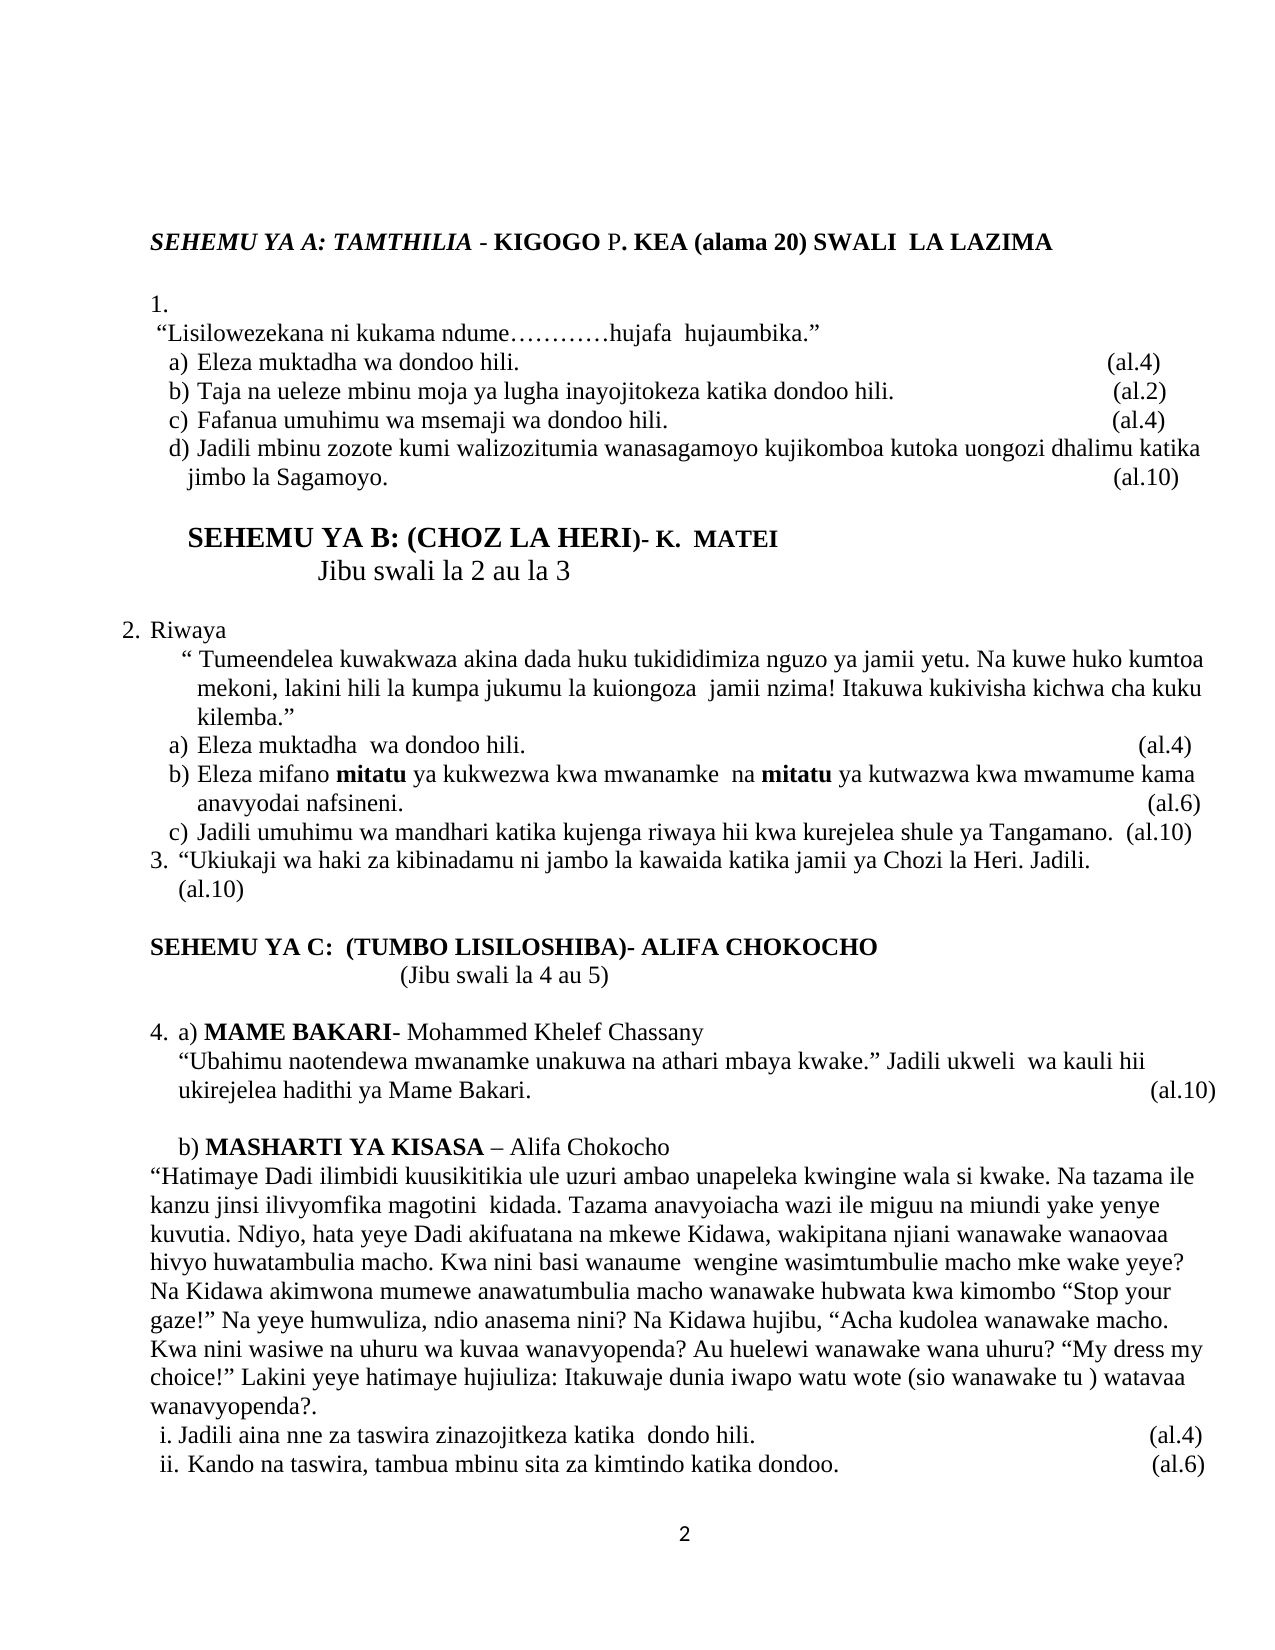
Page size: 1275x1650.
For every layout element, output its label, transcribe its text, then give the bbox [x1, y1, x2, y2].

text “ Tumeendelea kuwakwaza akina dada huku tukididimiza nguzo ya jamii yetu. Na kuwe huko kumtoa mekoni, lakini hili la kumpa jukumu la kuiongoza jamii nzima! Itakuwa kukivisha kichwa cha kuku kilemba.” [150, 644, 1219, 731]
list Jadili umuhimu wa mandhari katika kujenga riwaya hii kwa kurejelea shule ya Tangamano. (al.10) [169, 817, 1219, 846]
list Eleza mifano mitatu ya kukwezwa kwa mwanamke na mitatu ya kutwazwa kwa mwamume kama anavyodai nafsineni. (al.6) [169, 759, 1219, 817]
text “Hatimaye Dadi ilimbidi kuusikitikia ule uzuri ambao unapeleka kwingine wala si kwake. Na tazama ile kanzu jinsi ilivyomfika magotini kidada. Tazama anavyoiacha wazi ile miguu na miundi yake yenye kuvutia. Ndiyo, hata yeye Dadi akifuatana na mkewe Kidawa, wakipitana njiani wanawake wanaovaa hivyo huwatambulia macho. Kwa nini basi wanaume wengine wasimtumbulie macho mke wake yeye? Na Kidawa akimwona mumewe anawatumbulia macho wanawake hubwata kwa kimombo “Stop your gaze!” Na yeye humwuliza, ndio anasema nini? Na Kidawa hujibu, “Acha kudolea wanawake macho. Kwa nini wasiwe na uhuru wa kuvaa wanavyopenda? Au huelewi wanawake wana uhuru? “My dress my choice!” Lakini yeye hatimaye hujiuliza: Itakuwaje dunia iwapo watu wote (sio wanawake tu ) watavaa wanavyopenda?. [150, 1161, 1219, 1420]
list Fafanua umuhimu wa msemaji wa dondoo hili. (al.4) [169, 405, 1219, 433]
text b) MASHARTI YA KISASA – Alifa Chokocho [178, 1132, 1219, 1161]
list a) MAME BAKARI- Mohammed Khelef Chassany [150, 1017, 1219, 1046]
list Riwaya [122, 616, 1219, 644]
list Jadili mbinu zozote kumi walizozitumia wanasagamoyo kujikomboa kutoka uongozi dhalimu katika jimbo la Sagamoyo. (al.10) [169, 433, 1219, 491]
text (Jibu swali la 4 au 5) [150, 961, 1219, 989]
list Taja na ueleze mbinu moja ya lugha inayojitokeza katika dondoo hili. (al.2) [169, 376, 1219, 405]
list Eleza muktadha wa dondoo hili. (al.4) [169, 731, 1219, 759]
text Jibu swali la 2 au la 3 [150, 553, 1219, 587]
list Jadili aina nne za taswira zinazojitkeza katika dondo hili. (al.4) [159, 1420, 1219, 1449]
list Eleza muktadha wa dondoo hili. (al.4) [169, 347, 1219, 376]
list Kando na taswira, tambua mbinu sita za kimtindo katika dondoo. (al.6) [159, 1449, 1219, 1477]
text SEHEMU YA C: (TUMBO LISILOSHIBA)- ALIFA CHOKOCHO [150, 932, 1219, 961]
list “Ukiukaji wa haki za kibinadamu ni jambo la kawaida katika jamii ya Chozi la Heri. Jadili. (al.10) [150, 846, 1219, 903]
text “Lisilowezekana ni kukama ndume…………hujafa hujaumbika.” [150, 318, 1219, 347]
text SEHEMU YA A: TAMTHILIA - KIGOGO P. KEA (alama 20) SWALI LA LAZIMA [150, 227, 1219, 256]
text SEHEMU YA B: (CHOZ LA HERI)- K. MATEI [187, 520, 1219, 553]
text “Ubahimu naotendewa mwanamke unakuwa na athari mbaya kwake.” Jadili ukweli wa kauli hii ukirejelea hadithi ya Mame Bakari. (al.10) [178, 1046, 1219, 1104]
